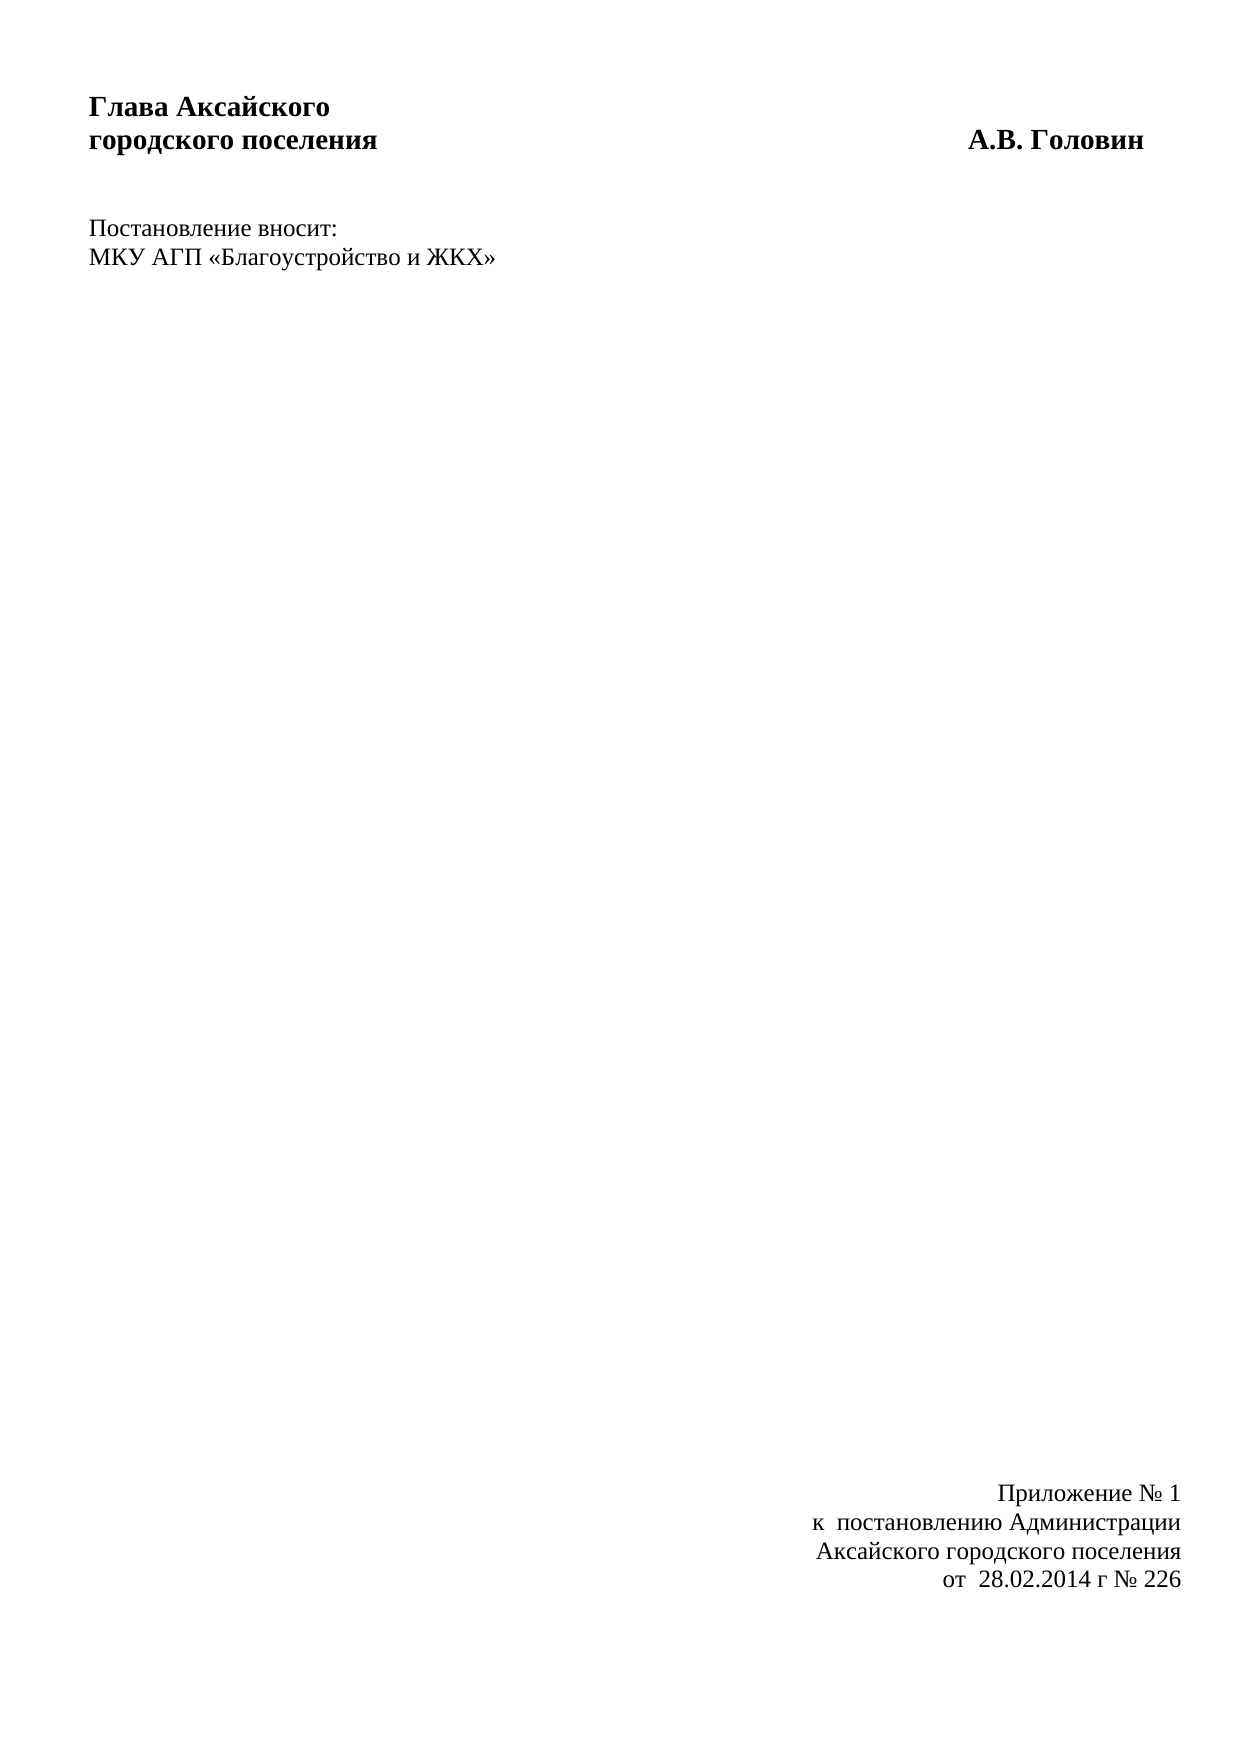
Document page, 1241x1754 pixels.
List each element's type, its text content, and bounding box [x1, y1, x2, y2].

text Аксайского городского поселения [89, 1536, 1181, 1564]
text городского поселения А.В. Головин [89, 122, 1181, 156]
text Постановление вносит: [89, 213, 1181, 242]
text Приложение № 1 [89, 1478, 1181, 1507]
text МКУ АГП «Благоустройство и ЖКХ» [89, 242, 1181, 271]
text Глава Аксайского [89, 89, 1181, 122]
text к постановлению Администрации [89, 1507, 1181, 1536]
text от 28.02.2014 г № 226 [89, 1564, 1181, 1593]
